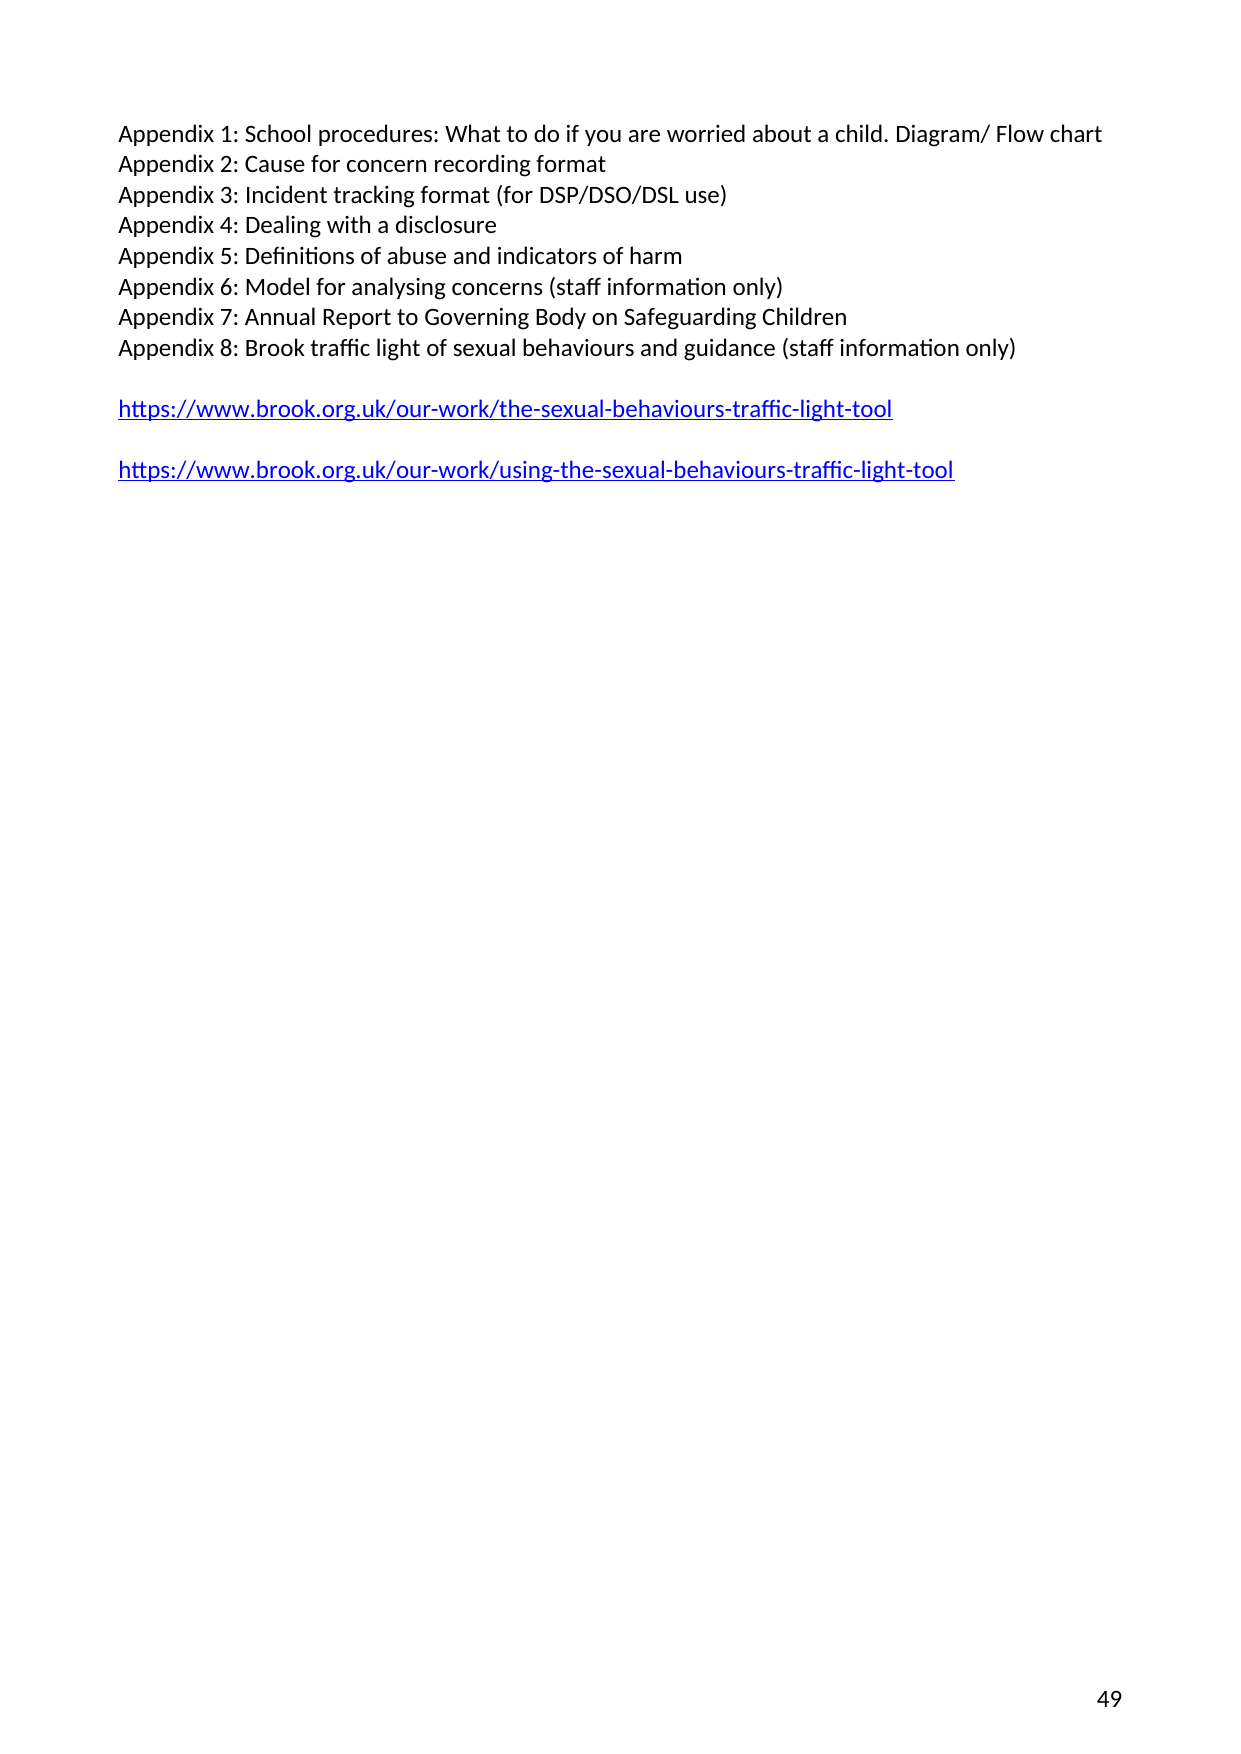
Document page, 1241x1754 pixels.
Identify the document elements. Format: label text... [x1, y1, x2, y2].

subtitle Appendix 7: Annual Report to Governing Body on Safeguarding Children [118, 301, 1122, 332]
text Appendix 3: Incident tracking format (for DSP/DSO/DSL use) [118, 179, 1122, 210]
text Appendix 2: Cause for concern recording format [118, 149, 1122, 179]
text Appendix 1: School procedures: What to do if you are worried about a child. Diagram/ Flow chart [118, 118, 1122, 149]
text https://www.brook.org.uk/our-work/using-the-sexual-behaviours-traffic-light-tool [118, 454, 1122, 484]
text Appendix 4: Dealing with a disclosure [118, 210, 1122, 240]
text Appendix 8: Brook traffic light of sexual behaviours and guidance (staff information only) [118, 332, 1122, 362]
subtitle Appendix 6: Model for analysing concerns (staff information only) [118, 271, 1122, 301]
subtitle Appendix 5: Definitions of abuse and indicators of harm [118, 240, 1122, 271]
text https://www.brook.org.uk/our-work/the-sexual-behaviours-traffic-light-tool [118, 393, 1122, 423]
